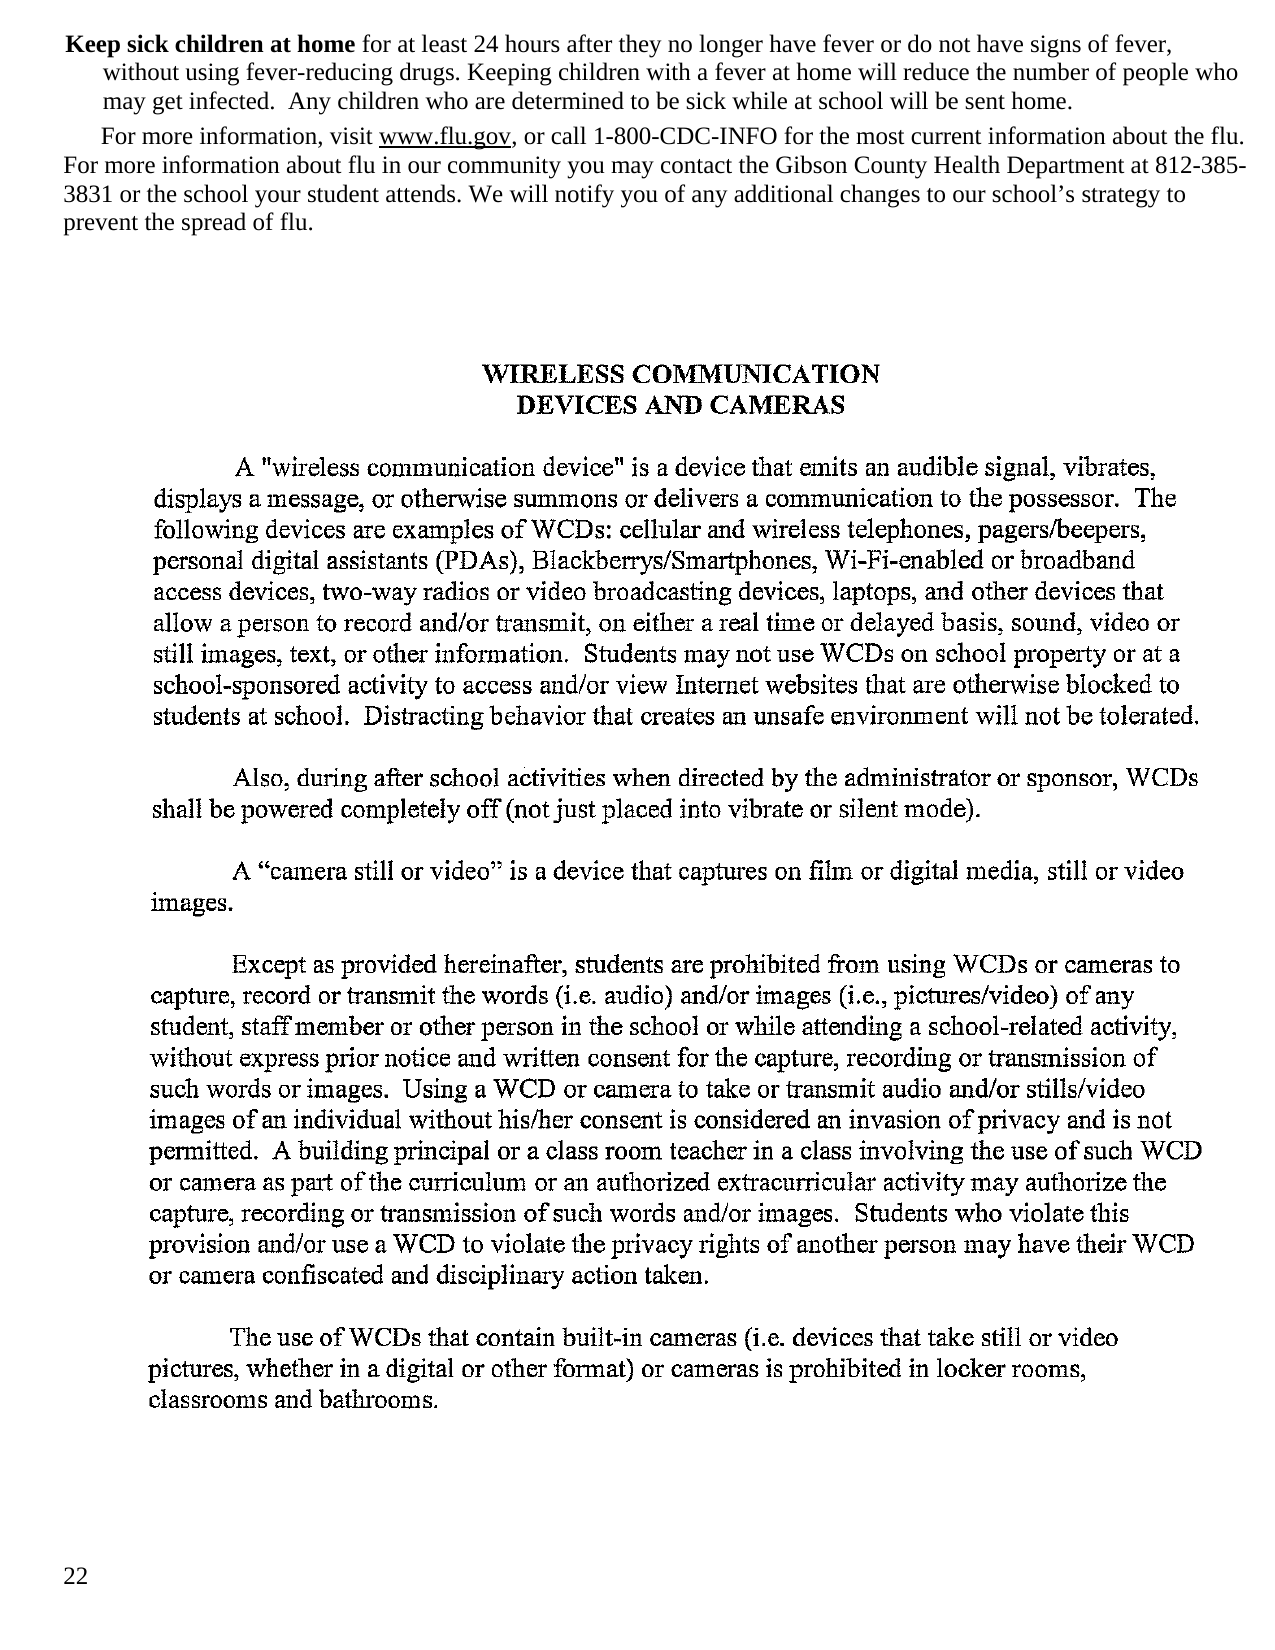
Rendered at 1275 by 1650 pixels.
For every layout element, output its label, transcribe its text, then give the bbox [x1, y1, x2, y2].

text For more information, visit www.flu.gov, or call 1-800-CDC-INFO for the most current information about the flu. For more information about flu in our community you may contact the Gibson County Health Department at 812-385-3831 or the school your student attends. We will notify you of any additional changes to our school’s strategy to prevent the spread of flu. [63, 121, 1249, 236]
text Keep sick children at home for at least 24 hours after they no longer have fever or do not have signs of fever, without using fever-reducing drugs. Keeping children with a fever at home will reduce the number of people who may get infected. Any children who are determined to be sick while at school will be sent home. [65, 29, 1249, 115]
